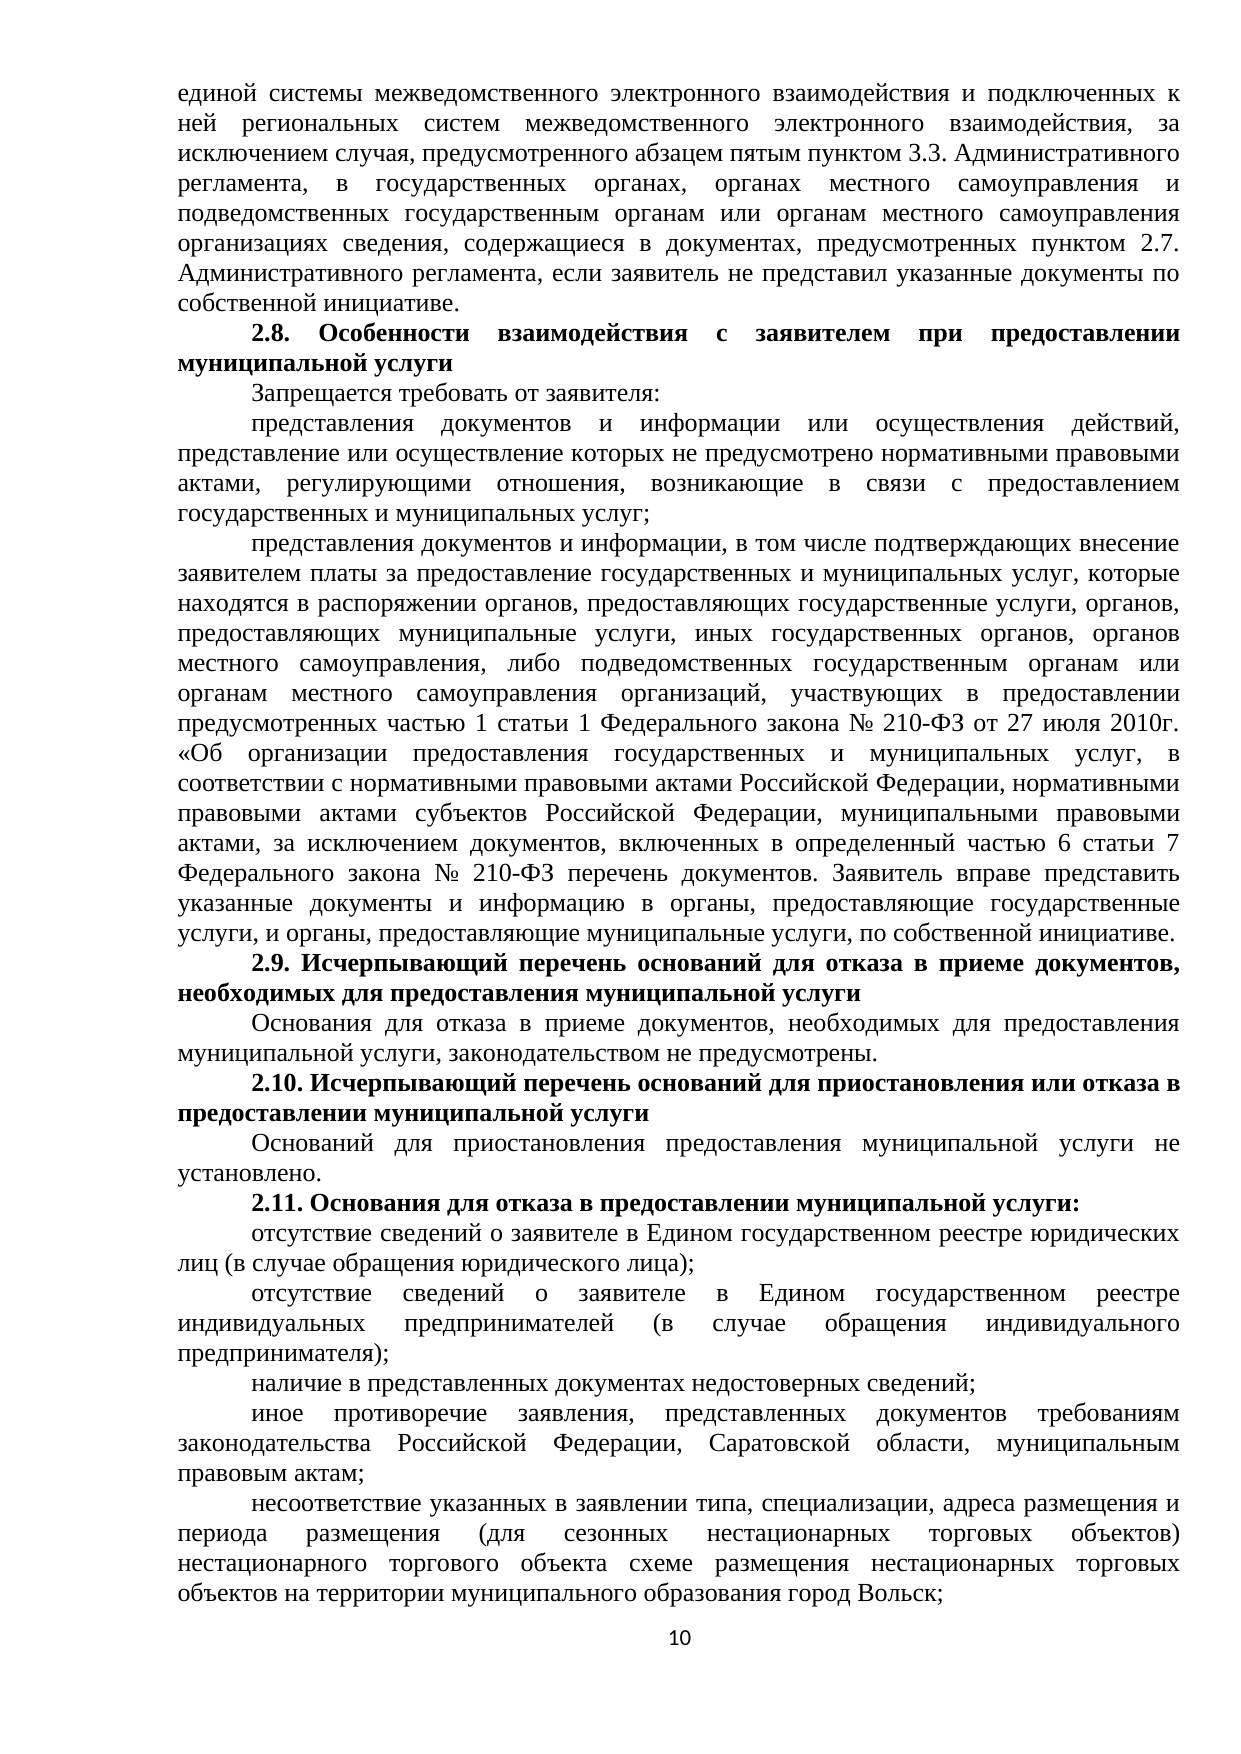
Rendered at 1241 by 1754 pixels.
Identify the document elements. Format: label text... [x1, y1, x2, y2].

text Основания для отказа в приеме документов, необходимых для предоставления муниципальной услуги, законодательством не предусмотрены. [177, 1007, 1181, 1067]
text иное противоречие заявления, представленных документов требованиям законодательства Российской Федерации, Саратовской области, муниципальным правовым актам; [177, 1397, 1181, 1487]
text Оснований для приостановления предоставления муниципальной услуги не установлено. [177, 1127, 1181, 1187]
text представления документов и информации или осуществления действий, представление или осуществление которых не предусмотрено нормативными правовыми актами, регулирующими отношения, возникающие в связи с предоставлением государственных и муниципальных услуг; [177, 407, 1181, 527]
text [177, 77, 1181, 317]
text отсутствие сведений о заявителе в Едином государственном реестре индивидуальных предпринимателей (в случае обращения индивидуального предпринимателя); [177, 1277, 1181, 1367]
text представления документов и информации, в том числе подтверждающих внесение заявителем платы за предоставление государственных и муниципальных услуг, которые находятся в распоряжении органов, предоставляющих государственные услуги, органов, предоставляющих муниципальные услуги, иных государственных органов, органов местного самоуправления, либо подведомственных государственным органам или органам местного самоуправления организаций, участвующих в предоставлении предусмотренных частью 1 статьи 1 Федерального закона № 210-ФЗ от 27 июля 2010г. «Об организации предоставления государственных и муниципальных услуг, в соответствии с нормативными правовыми актами Российской Федерации, нормативными правовыми актами субъектов Российской Федерации, муниципальными правовыми актами, за исключением документов, включенных в определенный частью 6 статьи 7 Федерального закона № 210-ФЗ перечень документов. Заявитель вправе представить указанные документы и информацию в органы, предоставляющие государственные услуги, и органы, предоставляющие муниципальные услуги, по собственной инициативе. [177, 527, 1181, 947]
text 2.10. Исчерпывающий перечень оснований для приостановления или отказа в предоставлении муниципальной услуги [177, 1067, 1181, 1127]
text 2.8. Особенности взаимодействия с заявителем при предоставлении муниципальной услуги [177, 317, 1181, 377]
text 2.9. Исчерпывающий перечень оснований для отказа в приеме документов, необходимых для предоставления муниципальной услуги [177, 947, 1181, 1007]
text 2.11. Основания для отказа в предоставлении муниципальной услуги: [177, 1187, 1181, 1217]
text наличие в представленных документах недостоверных сведений; [177, 1367, 1181, 1397]
text Запрещается требовать от заявителя: [177, 377, 1181, 407]
text отсутствие сведений о заявителе в Едином государственном реестре юридических лиц (в случае обращения юридического лица); [177, 1217, 1181, 1277]
text несоответствие указанных в заявлении типа, специализации, адреса размещения и периода размещения (для сезонных нестационарных торговых объектов) нестационарного торгового объекта схеме размещения нестационарных торговых объектов на территории муниципального образования город Вольск; [177, 1487, 1181, 1607]
